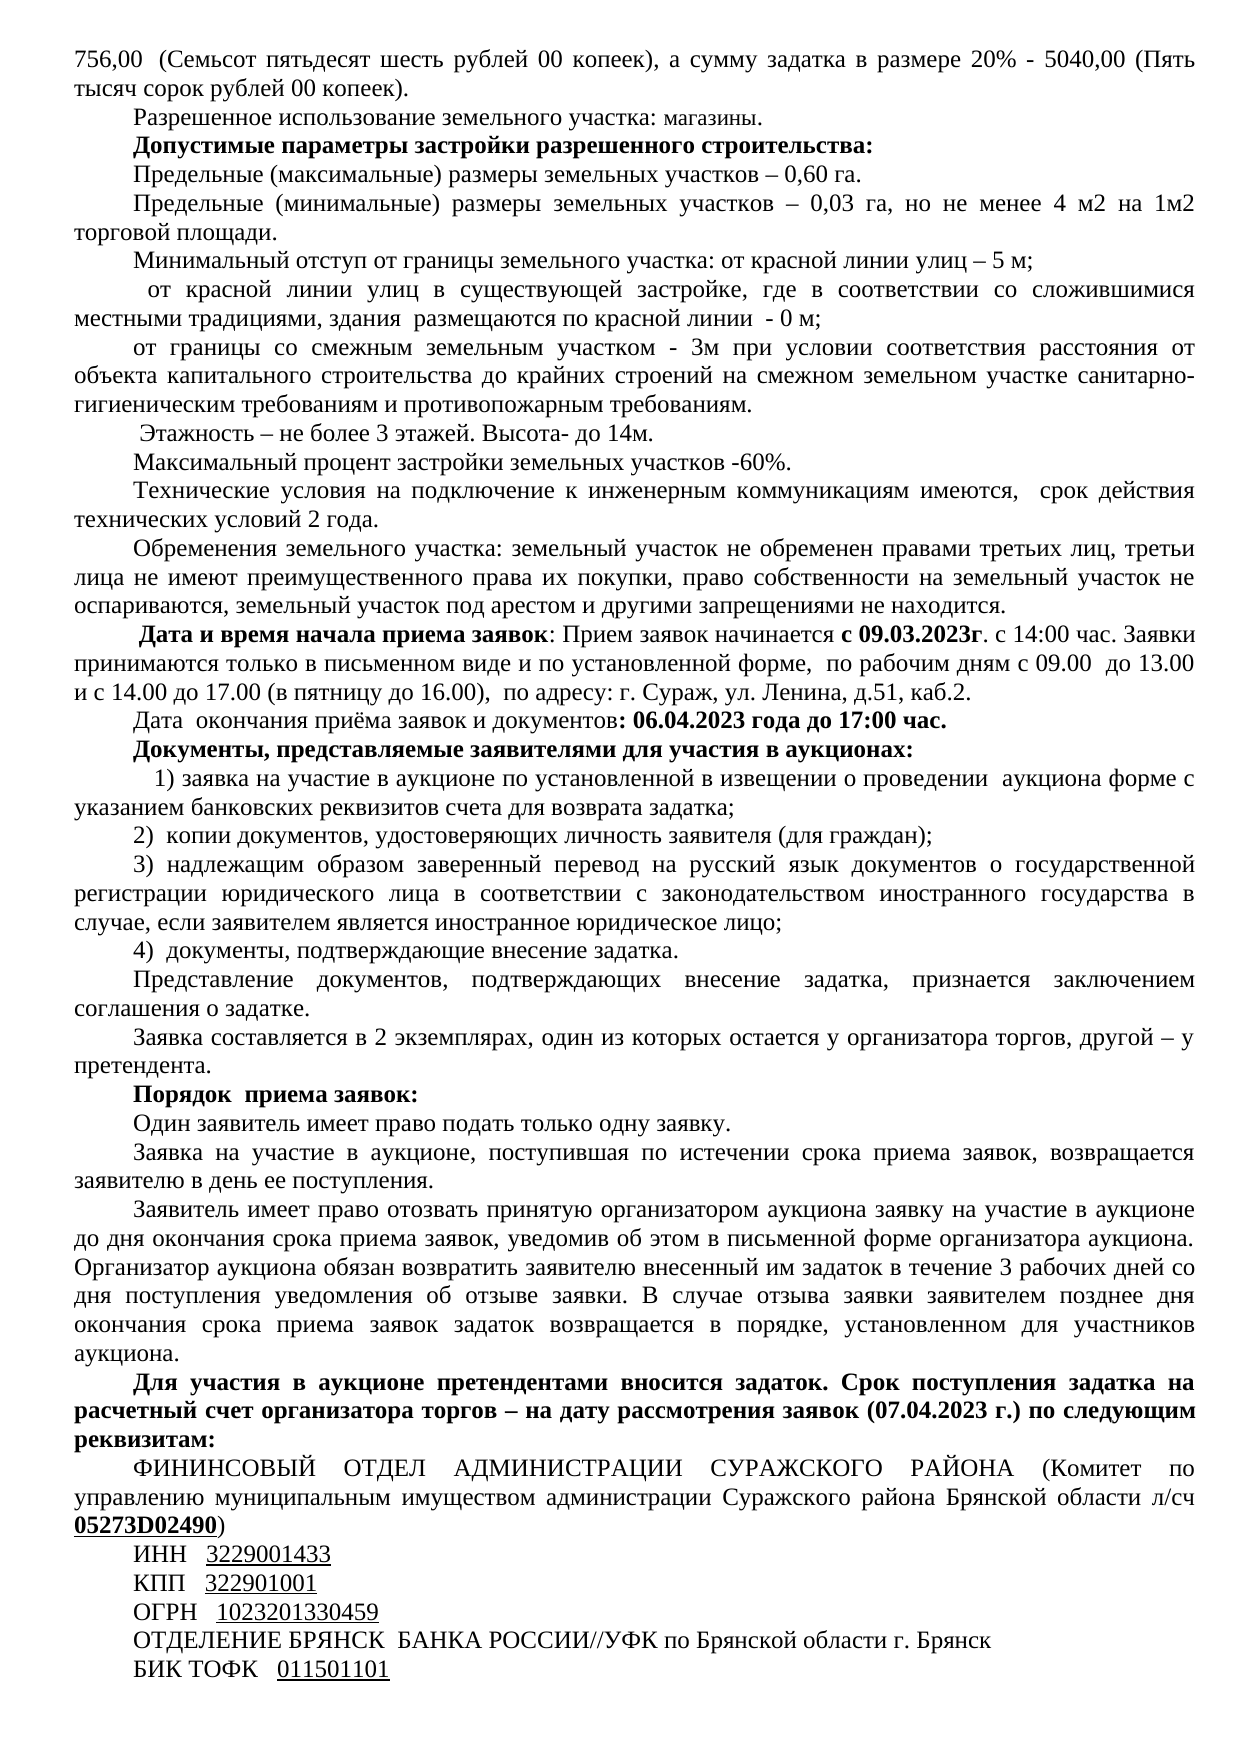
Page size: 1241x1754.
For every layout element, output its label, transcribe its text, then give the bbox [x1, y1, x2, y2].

text 1) заявка на участие в аукционе по установленной в извещении о проведении аукциона форме с указанием банковских реквизитов счета для возврата задатка; [74, 763, 1196, 821]
text ФИНИНСОВЫЙ ОТДЕЛ АДМИНИСТРАЦИИ СУРАЖСКОГО РАЙОНА (Комитет по управлению муниципальным имуществом администрации Суражского района Брянской области л/сч 05273D02490) [74, 1453, 1196, 1539]
text Технические условия на подключение к инженерным коммуникациям имеются, срок действия технических условий 2 года. [74, 476, 1196, 533]
text ИНН 3229001433 [74, 1539, 1196, 1568]
text от границы со смежным земельным участком - 3м при условии соответствия расстояния от объекта капитального строительства до крайних строений на смежном земельном участке санитарно-гигиеническим требованиям и противопожарным требованиям. [74, 332, 1196, 418]
text Предельные (максимальные) размеры земельных участков – . [74, 159, 1196, 188]
text Представление документов, подтверждающих внесение задатка, признается заключением соглашения о задатке. [74, 964, 1196, 1022]
text Дата окончания приёма заявок и документов: 06.04.2023 года до 17:00 час. [74, 706, 1196, 734]
text ОГРН 1023201330459 [74, 1597, 1196, 1626]
text ОТДЕЛЕНИЕ БРЯНСК БАНКА РОССИИ//УФК по Брянской области г. Брянск [74, 1626, 1196, 1654]
text КПП 322901001 [74, 1568, 1196, 1597]
text Разрешенное использование земельного участка: магазины. [74, 102, 1196, 131]
text Этажность – не более 3 этажей. Высота- до 14м. [74, 418, 1196, 447]
text Допустимые параметры застройки разрешенного строительства: [74, 131, 1196, 159]
text Предельные (минимальные) размеры земельных участков – , но не менее на 1м2 торговой площади. [74, 188, 1196, 246]
text 4) документы, подтверждающие внесение задатка. [74, 936, 1196, 964]
text БИК ТОФК 011501101 [74, 1654, 1196, 1683]
text 3) надлежащим образом заверенный перевод на русский язык документов о государственной регистрации юридического лица в соответствии с законодательством иностранного государства в случае, если заявителем является иностранное юридическое лицо; [74, 849, 1196, 936]
text 2) копии документов, удостоверяющих личность заявителя (для граждан); [74, 821, 1196, 849]
text от красной линии улиц в существующей застройке, где в соответствии со сложившимися местными традициями, здания размещаются по красной линии - ; [74, 274, 1196, 332]
text Заявка составляется в 2 экземплярах, один из которых остается у организатора торгов, другой – у претендента. [74, 1022, 1196, 1079]
text Дата и время начала приема заявок: Прием заявок начинается с 09.03.2023г. с 14:00 час. Заявки принимаются только в письменном виде и по установленной форме, по рабочим дням с 09.00 до 13.00 и с 14.00 до 17.00 (в пятницу до 16.00), по адресу: г. Сураж, ул. Ленина, д.51, каб.2. [74, 619, 1196, 706]
text Документы, представляемые заявителями для участия в аукционах: [74, 734, 1196, 763]
text Заявка на участие в аукционе, поступившая по истечении срока приема заявок, возвращается заявителю в день ее поступления. [74, 1137, 1196, 1194]
text Максимальный процент застройки земельных участков -60%. [74, 447, 1196, 476]
text Для участия в аукционе претендентами вносится задаток. Срок поступления задатка на расчетный счет организатора торгов – на дату рассмотрения заявок (07.04.2023 г.) по следующим реквизитам: [74, 1367, 1196, 1453]
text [74, 44, 1196, 102]
text Минимальный отступ от границы земельного участка: от красной линии улиц – ; [74, 246, 1196, 274]
text Заявитель имеет право отозвать принятую организатором аукциона заявку на участие в аукционе до дня окончания срока приема заявок, уведомив об этом в письменной форме организатора аукциона. Организатор аукциона обязан возвратить заявителю внесенный им задаток в течение 3 рабочих дней со дня поступления уведомления об отзыве заявки. В случае отзыва заявки заявителем позднее дня окончания срока приема заявок задаток возвращается в порядке, установленном для участников аукциона. [74, 1194, 1196, 1367]
text Один заявитель имеет право подать только одну заявку. [74, 1108, 1196, 1137]
text Порядок приема заявок: [74, 1079, 1196, 1108]
text Обременения земельного участка: земельный участок не обременен правами третьих лиц, третьи лица не имеют преимущественного права их покупки, право собственности на земельный участок не оспариваются, земельный участок под арестом и другими запрещениями не находится. [74, 533, 1196, 619]
